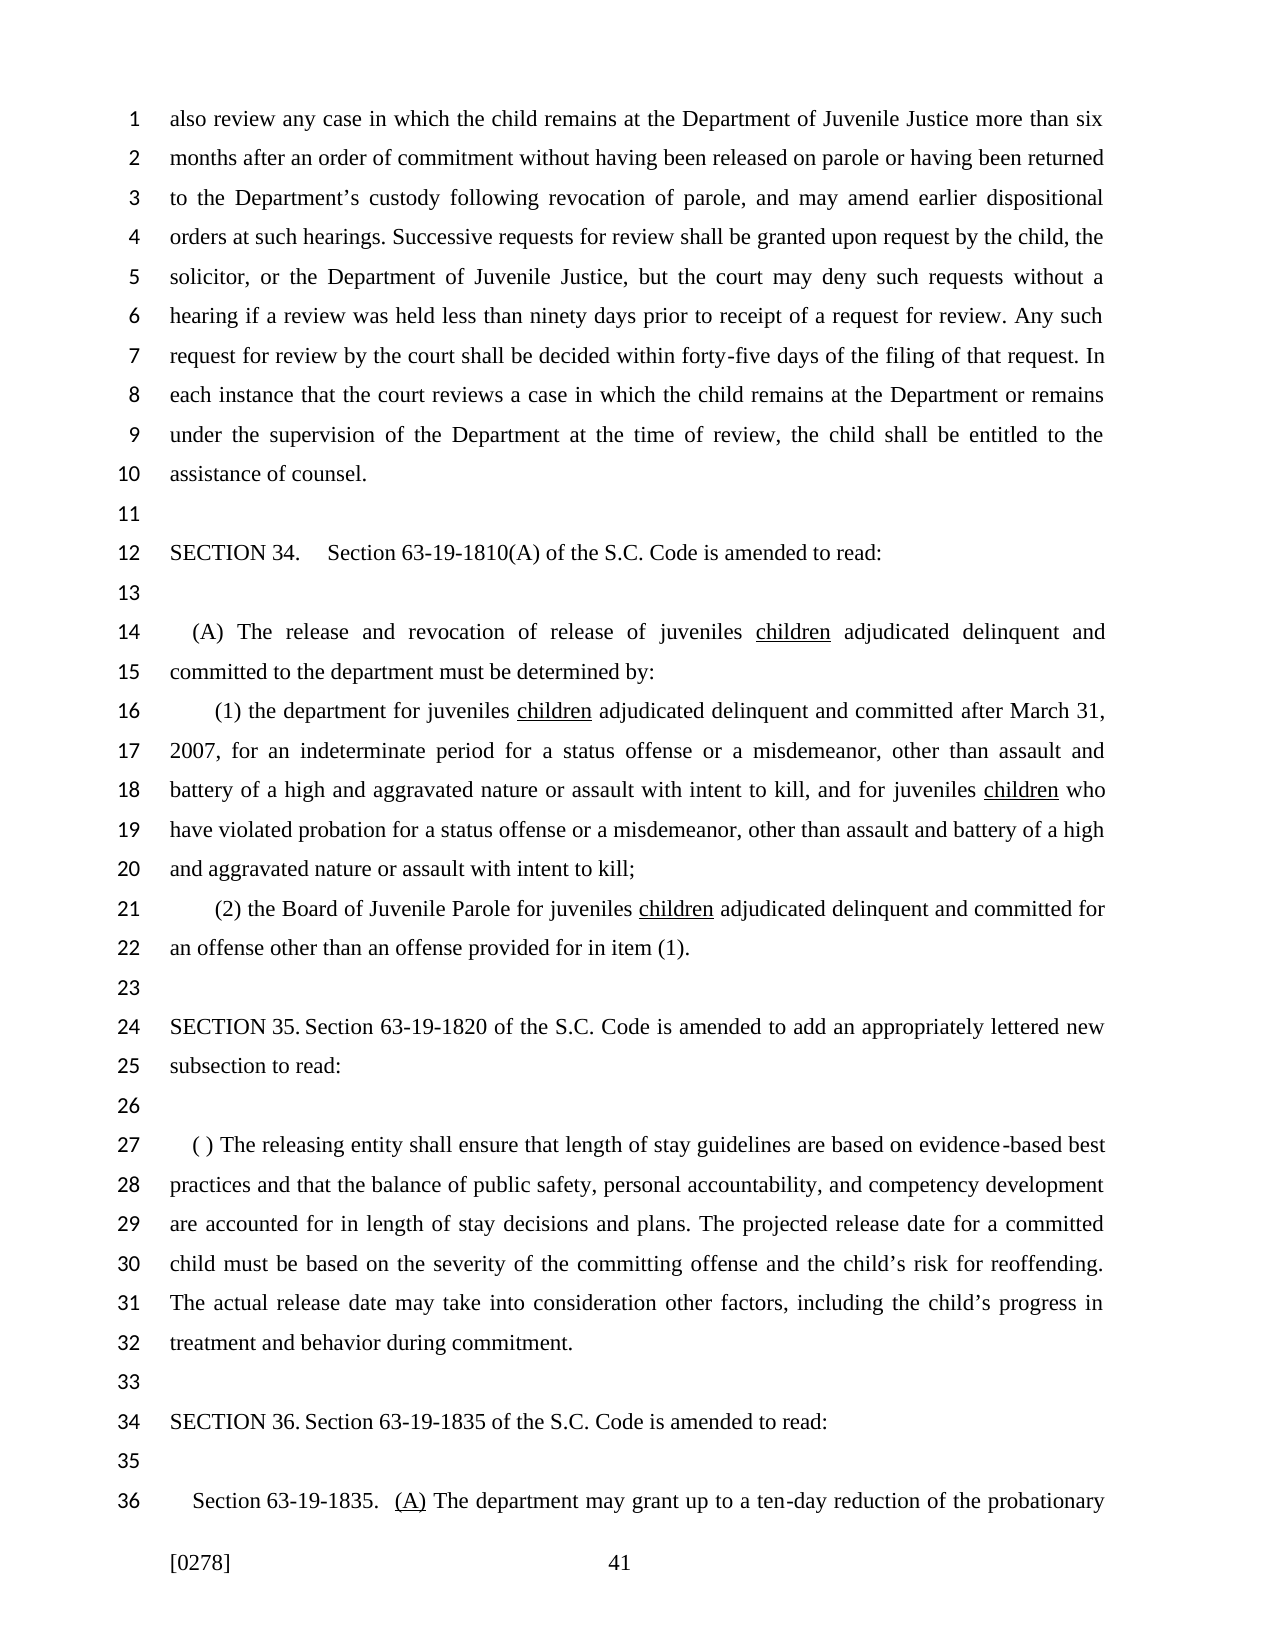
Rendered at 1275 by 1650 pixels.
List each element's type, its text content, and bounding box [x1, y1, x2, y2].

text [169, 1487, 1106, 1513]
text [169, 105, 1106, 487]
text (2) the Board of Juvenile Parole for juveniles children adjudicated delinquent and committed for an offense other than an offense provided for in item (1). [169, 894, 1106, 960]
text SECTION 35. Section 63-19-1820 of the S.C. Code is amended to add an appropriately lettered new subsection to read: [169, 1013, 1106, 1079]
text SECTION 34. Section 63-19-1810(A) of the S.C. Code is amended to read: [169, 539, 1106, 566]
text (1) the department for juveniles children adjudicated delinquent and committed after March 31, 2007, for an indeterminate period for a status offense or a misdemeanor, other than assault and battery of a high and aggravated nature or assault with intent to kill, and for juveniles children who have violated probation for a status offense or a misdemeanor, other than assault and battery of a high and aggravated nature or assault with intent to kill; [169, 697, 1106, 881]
text (A) The release and revocation of release of juveniles children adjudicated delinquent and committed to the department must be determined by: [169, 618, 1106, 684]
text SECTION 36. Section 63-19-1835 of the S.C. Code is amended to read: [169, 1408, 1106, 1434]
text ( ) The releasing entity shall ensure that length of stay guidelines are based on evidence-based best practices and that the balance of public safety, personal accountability, and competency development are accounted for in length of stay decisions and plans. The projected release date for a committed child must be based on the severity of the committing offense and the child’s risk for reoffending. The actual release date may take into consideration other factors, including the child’s progress in treatment and behavior during commitment. [169, 1131, 1106, 1355]
